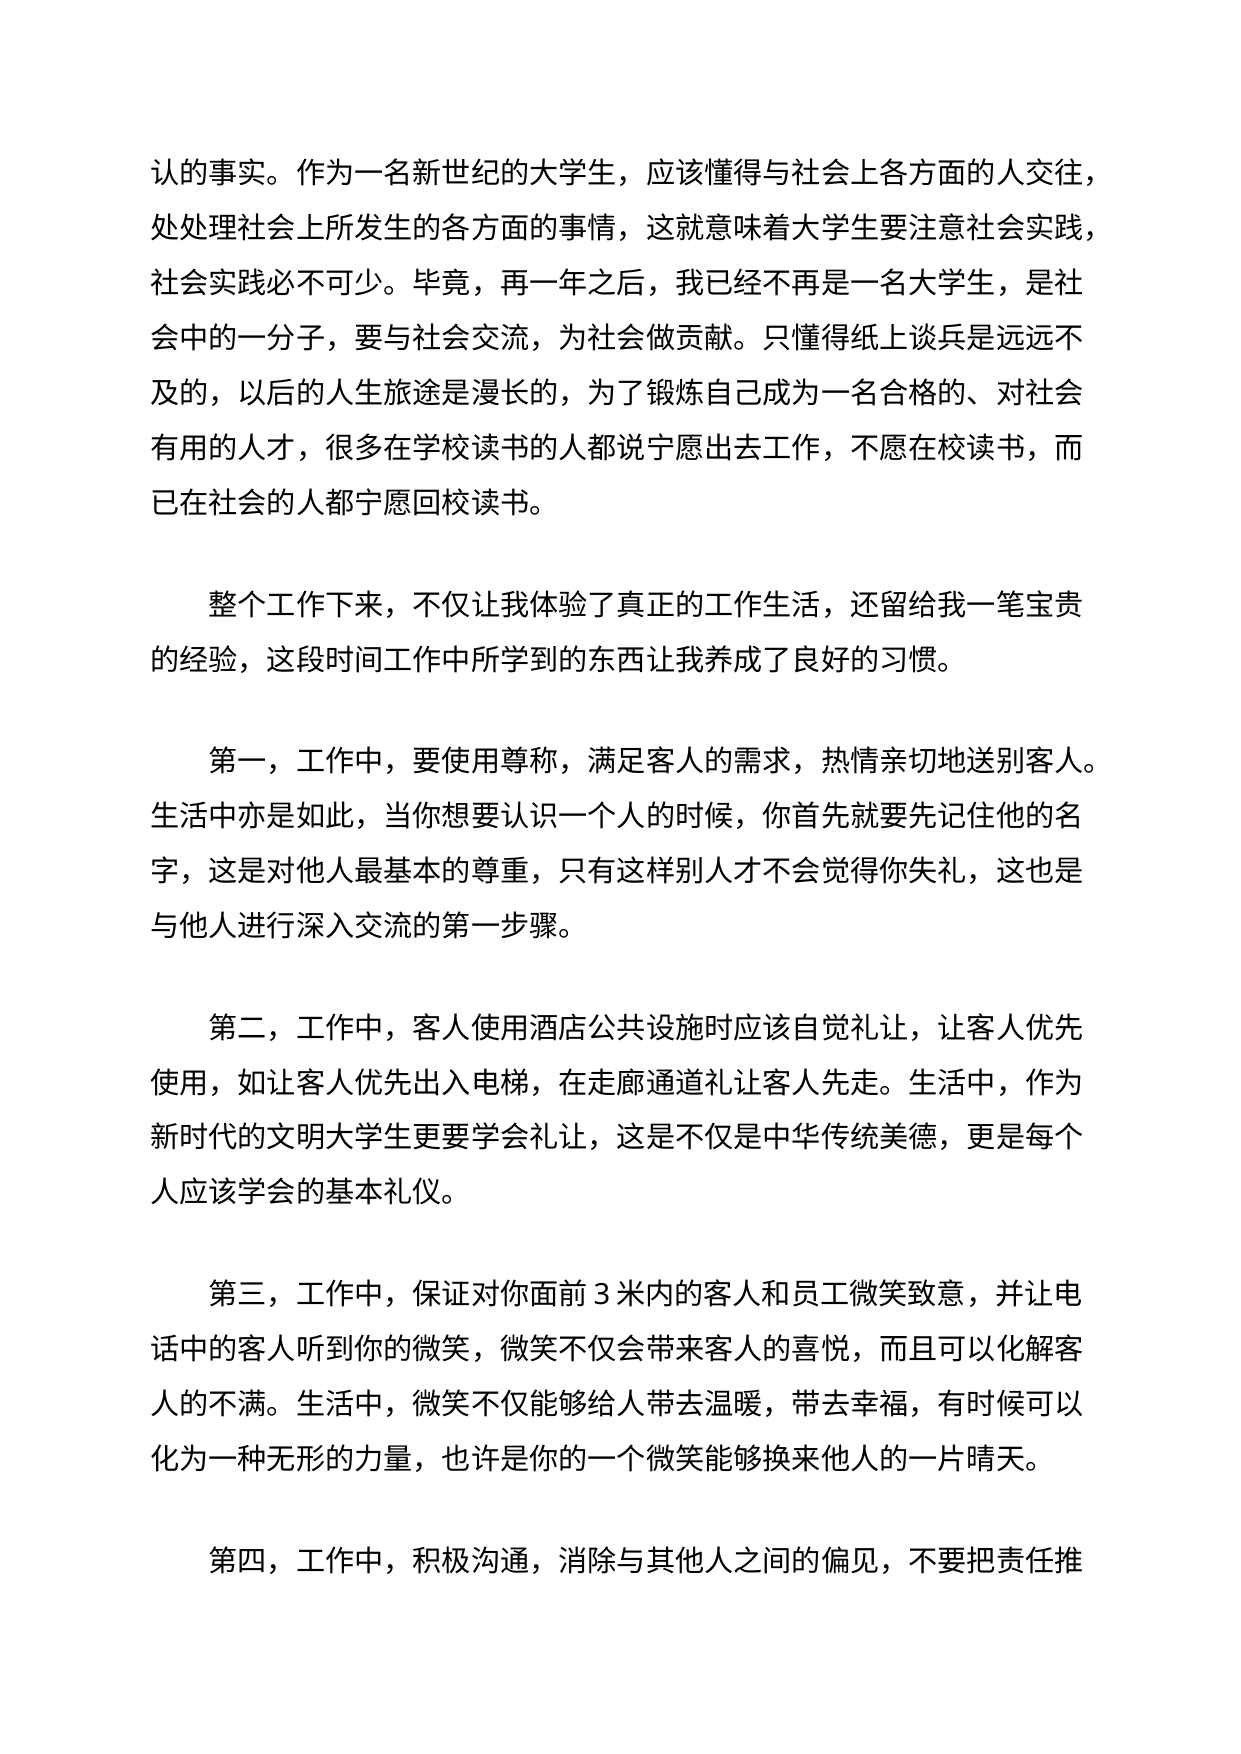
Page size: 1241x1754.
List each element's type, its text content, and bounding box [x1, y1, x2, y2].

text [150, 150, 1090, 522]
text 第二，工作中，客人使用酒店公共设施时应该自觉礼让，让客人优先使用，如让客人优先出入电梯，在走廊通道礼让客人先走。生活中，作为新时代的文明大学生更要学会礼让，这是不仅是中华传统美德，更是每个人应该学会的基本礼仪。 [150, 1004, 1090, 1211]
text 整个工作下来，不仅让我体验了真正的工作生活，还留给我一笔宝贵的经验，这段时间工作中所学到的东西让我养成了良好的习惯。 [150, 581, 1090, 678]
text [150, 1537, 1090, 1579]
text 第三，工作中，保证对你面前3米内的客人和员工微笑致意，并让电话中的客人听到你的微笑，微笑不仅会带来客人的喜悦，而且可以化解客人的不满。生活中，微笑不仅能够给人带去温暖，带去幸福，有时候可以化为一种无形的力量，也许是你的一个微笑能够换来他人的一片晴天。 [150, 1271, 1090, 1478]
text 第一，工作中，要使用尊称，满足客人的需求，热情亲切地送别客人。生活中亦是如此，当你想要认识一个人的时候，你首先就要先记住他的名字，这是对他人最基本的尊重，只有这样别人才不会觉得你失礼，这也是与他人进行深入交流的第一步骤。 [150, 738, 1090, 945]
